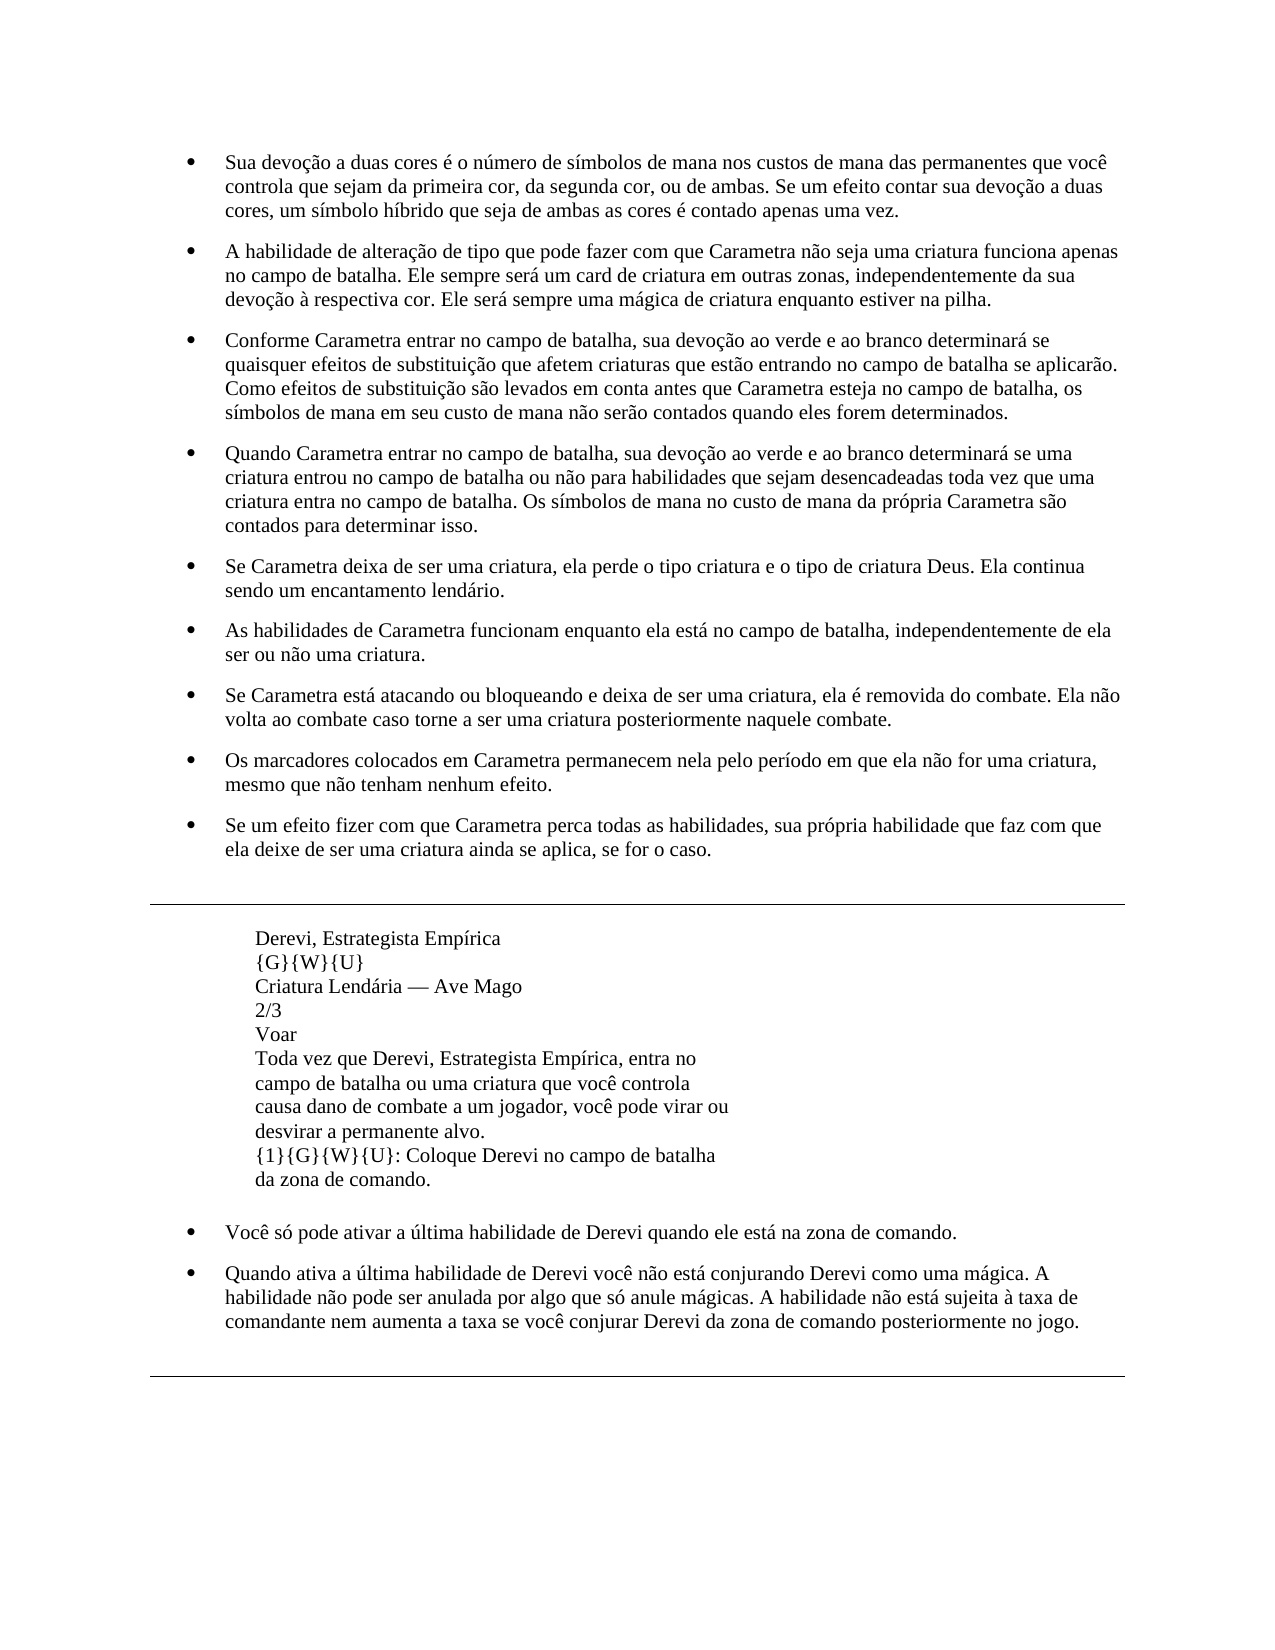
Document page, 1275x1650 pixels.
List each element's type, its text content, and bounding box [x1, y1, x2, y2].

list Conforme Carametra entrar no campo de batalha, sua devoção ao verde e ao branco determinará se quaisquer efeitos de substituição que afetem criaturas que estão entrando no campo de batalha se aplicarão. Como efeitos de substituição são levados em conta antes que Carametra esteja no campo de batalha, os símbolos de mana em seu custo de mana não serão contados quando eles forem determinados. [187, 328, 1125, 424]
list As habilidades de Carametra funcionam enquanto ela está no campo de batalha, independentemente de ela ser ou não uma criatura. [187, 618, 1125, 666]
list Se um efeito fizer com que Carametra perca todas as habilidades, sua própria habilidade que faz com que ela deixe de ser uma criatura ainda se aplica, se for o caso. [187, 813, 1125, 861]
list Quando Carametra entrar no campo de batalha, sua devoção ao verde e ao branco determinará se uma criatura entrou no campo de batalha ou não para habilidades que sejam desencadeadas toda vez que uma criatura entra no campo de batalha. Os símbolos de mana no custo de mana da própria Carametra são contados para determinar isso. [187, 441, 1125, 537]
text Derevi, Estrategista Empírica {G}{W}{U} Criatura Lendária — Ave Mago 2/3 Voar Toda vez que Derevi, Estrategista Empírica, entra no campo de batalha ou uma criatura que você controla causa dano de combate a um jogador, você pode virar ou desvirar a permanente alvo. {1}{G}{W}{U}: Coloque Derevi no campo de batalha da zona de comando. [255, 926, 735, 1191]
list Se Carametra deixa de ser uma criatura, ela perde o tipo criatura e o tipo de criatura Deus. Ela continua sendo um encantamento lendário. [187, 553, 1125, 602]
list Quando ativa a última habilidade de Derevi você não está conjurando Derevi como uma mágica. A habilidade não pode ser anulada por algo que só anule mágicas. A habilidade não está sujeita à taxa de comandante nem aumenta a taxa se você conjurar Derevi da zona de comando posteriormente no jogo. [187, 1261, 1125, 1333]
list A habilidade de alteração de tipo que pode fazer com que Carametra não seja uma criatura funciona apenas no campo de batalha. Ele sempre será um card de criatura em outras zonas, independentemente da sua devoção à respectiva cor. Ele será sempre uma mágica de criatura enquanto estiver na pilha. [187, 239, 1125, 311]
list Você só pode ativar a última habilidade de Derevi quando ele está na zona de comando. [187, 1220, 1125, 1244]
list Sua devoção a duas cores é o número de símbolos de mana nos custos de mana das permanentes que você controla que sejam da primeira cor, da segunda cor, ou de ambas. Se um efeito contar sua devoção a duas cores, um símbolo híbrido que seja de ambas as cores é contado apenas uma vez. [187, 150, 1125, 222]
list Se Carametra está atacando ou bloqueando e deixa de ser uma criatura, ela é removida do combate. Ela não volta ao combate caso torne a ser uma criatura posteriormente naquele combate. [187, 683, 1125, 731]
list Os marcadores colocados em Carametra permanecem nela pelo período em que ela não for uma criatura, mesmo que não tenham nenhum efeito. [187, 748, 1125, 796]
